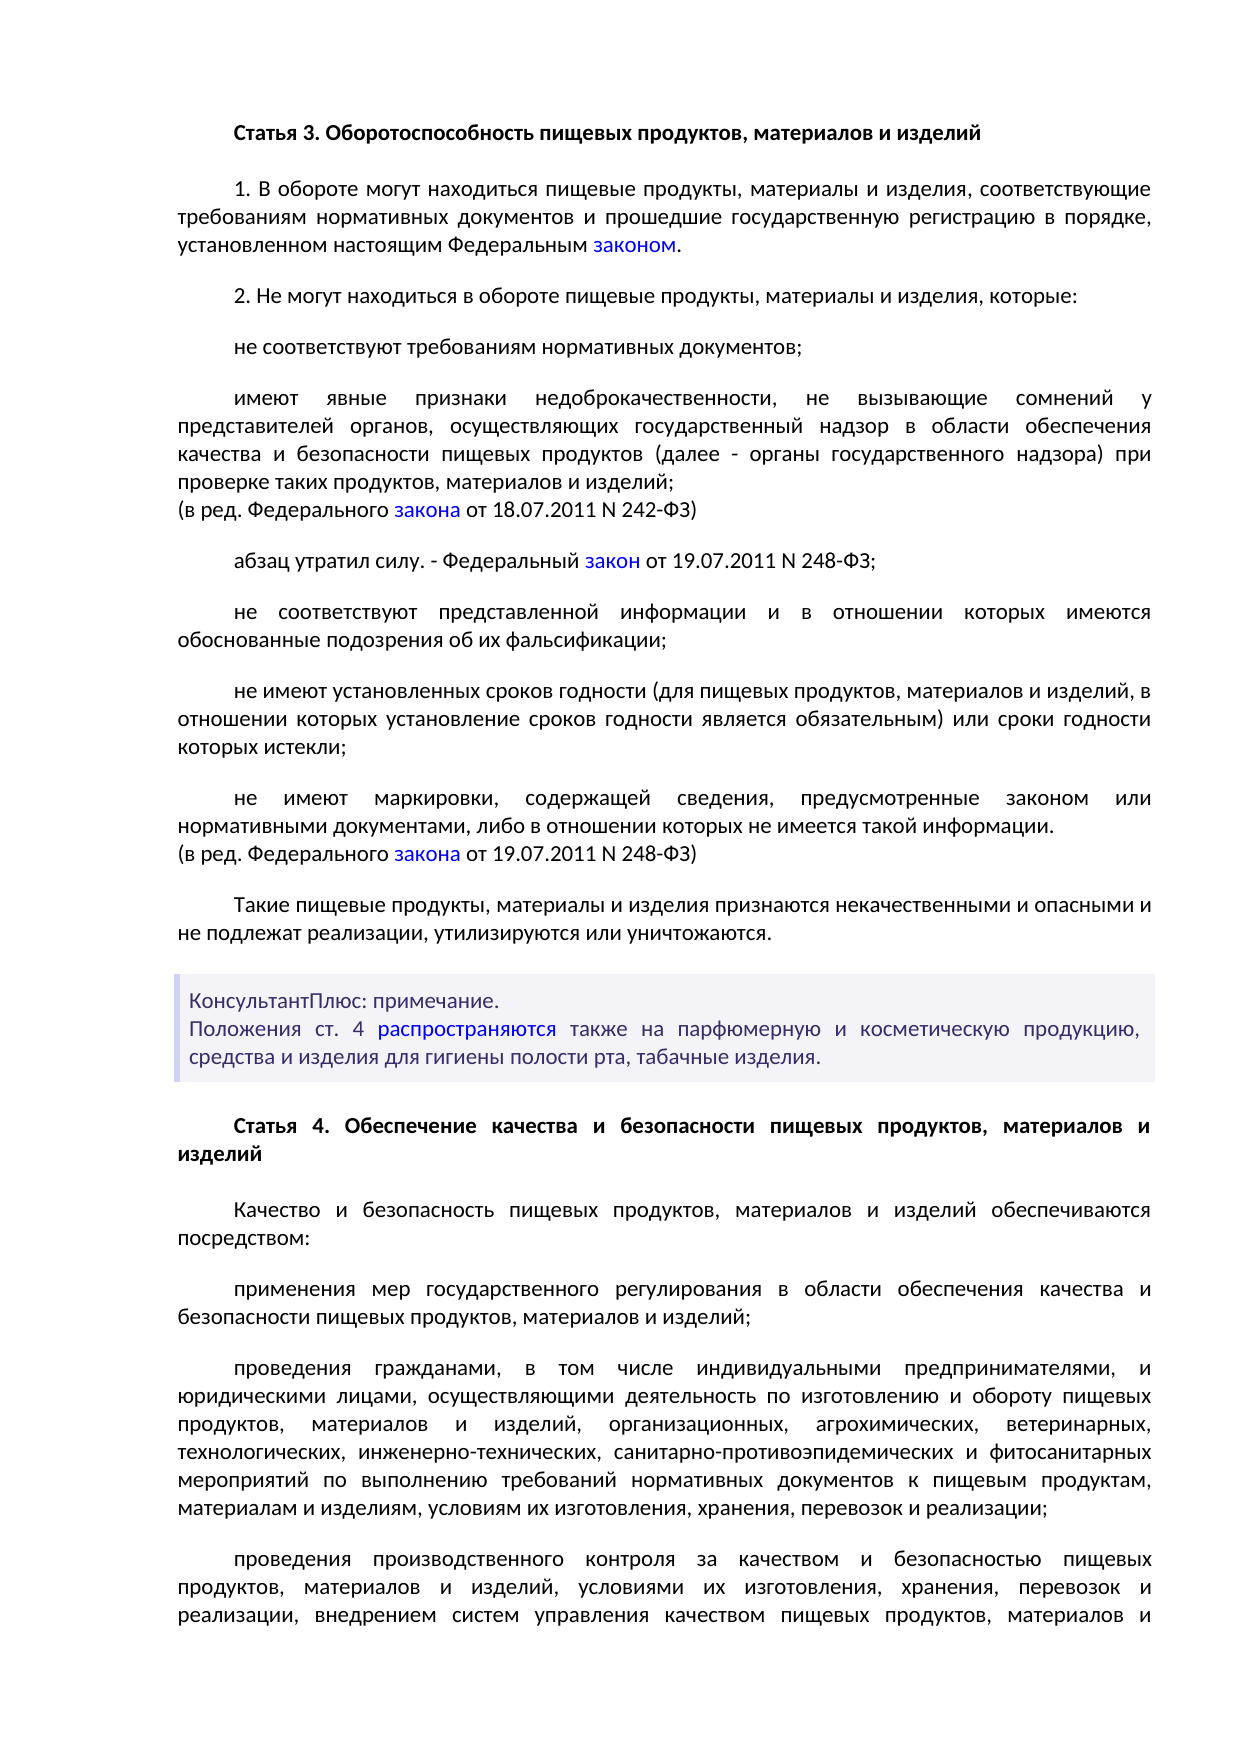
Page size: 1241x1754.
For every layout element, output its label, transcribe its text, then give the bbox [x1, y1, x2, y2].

text не соответствуют требованиям нормативных документов; [177, 332, 1152, 360]
text 1. В обороте могут находиться пищевые продукты, материалы и изделия, соответствующие требованиям нормативных документов и прошедшие государственную регистрацию в порядке, установленном настоящим Федеральным законом. [177, 174, 1152, 258]
text применения мер государственного регулирования в области обеспечения качества и безопасности пищевых продуктов, материалов и изделий; [177, 1274, 1152, 1330]
table_header КонсультантПлюс: примечание. Положения ст. 4 распространяются также на парфюмерную и косметическую продукцию, средства и изделия для гигиены полости рта, табачные изделия. [180, 974, 1149, 1082]
text не имеют маркировки, содержащей сведения, предусмотренные законом или нормативными документами, либо в отношении которых не имеется такой информации. [177, 783, 1152, 839]
text (в ред. Федерального закона от 18.07.2011 N 242-ФЗ) [177, 495, 1152, 523]
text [177, 1544, 1152, 1628]
text (в ред. Федерального закона от 19.07.2011 N 248-ФЗ) [177, 839, 1152, 867]
text не имеют установленных сроков годности (для пищевых продуктов, материалов и изделий, в отношении которых установление сроков годности является обязательным) или сроки годности которых истекли; [177, 676, 1152, 760]
text абзац утратил силу. - Федеральный закон от 19.07.2011 N 248-ФЗ; [177, 546, 1152, 574]
title Статья 4. Обеспечение качества и безопасности пищевых продуктов, материалов и изделий [177, 1111, 1152, 1167]
text не соответствуют представленной информации и в отношении которых имеются обоснованные подозрения об их фальсификации; [177, 597, 1152, 653]
title Статья 3. Оборотоспособность пищевых продуктов, материалов и изделий [177, 118, 1152, 146]
text 2. Не могут находиться в обороте пищевые продукты, материалы и изделия, которые: [177, 281, 1152, 309]
text Качество и безопасность пищевых продуктов, материалов и изделий обеспечиваются посредством: [177, 1195, 1152, 1251]
text проведения гражданами, в том числе индивидуальными предпринимателями, и юридическими лицами, осуществляющими деятельность по изготовлению и обороту пищевых продуктов, материалов и изделий, организационных, агрохимических, ветеринарных, технологических, инженерно-технических, санитарно-противоэпидемических и фитосанитарных мероприятий по выполнению требований нормативных документов к пищевым продуктам, материалам и изделиям, условиям их изготовления, хранения, перевозок и реализации; [177, 1353, 1152, 1521]
text имеют явные признаки недоброкачественности, не вызывающие сомнений у представителей органов, осуществляющих государственный надзор в области обеспечения качества и безопасности пищевых продуктов (далее - органы государственного надзора) при проверке таких продуктов, материалов и изделий; [177, 383, 1152, 495]
text Такие пищевые продукты, материалы и изделия признаются некачественными и опасными и не подлежат реализации, утилизируются или уничтожаются. [177, 890, 1152, 946]
